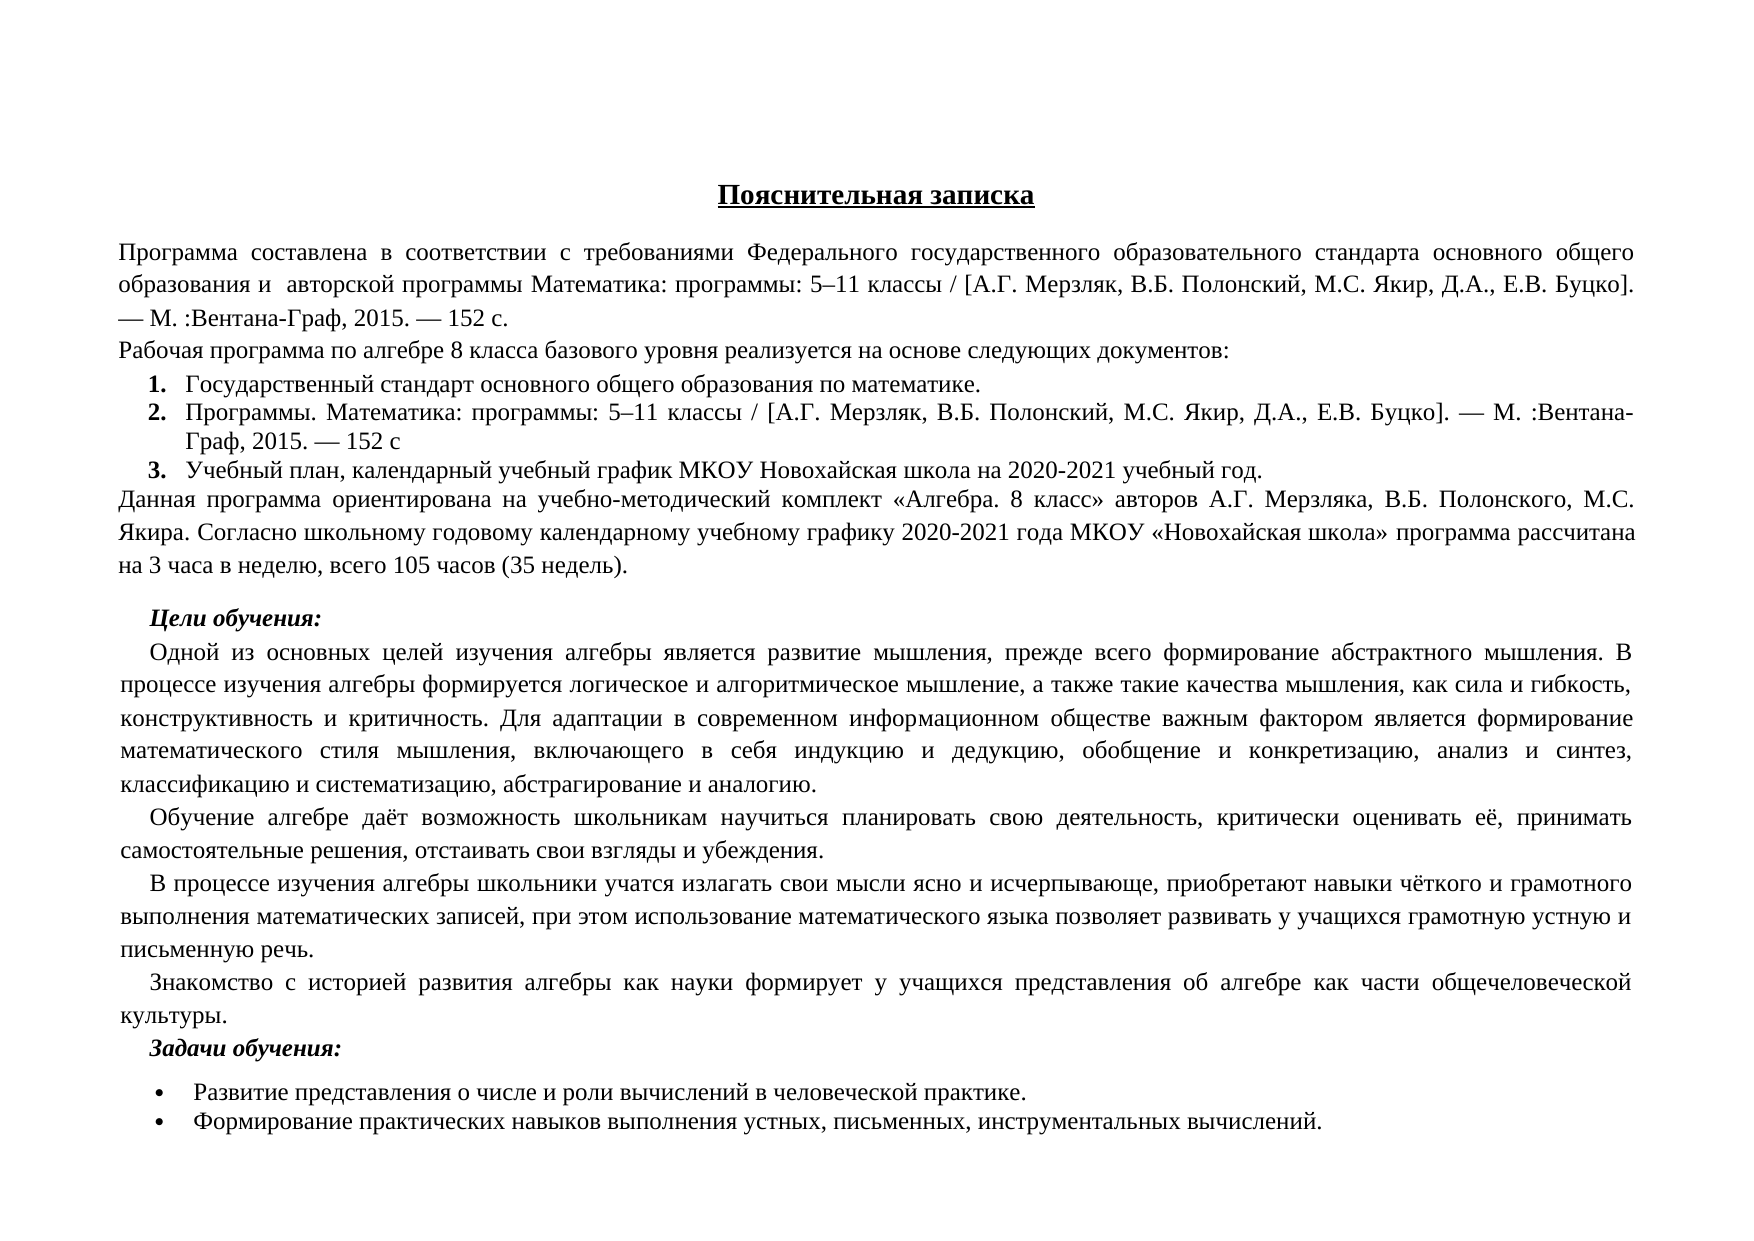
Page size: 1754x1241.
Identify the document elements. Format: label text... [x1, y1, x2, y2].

text Пояснительная записка [118, 177, 1634, 211]
text Знакомство с историей развития алгебры как науки формирует у учащихся представления об алгебре как части общечеловеческой культуры. [120, 967, 1634, 1028]
text В процессе изучения алгебры школьники учатся излагать свои мысли ясно и исчерпывающе, приобретают навыки чёткого и грамотного выполнения математических записей, при этом использование математического языка позволяет развивать у учащихся грамотную устную и письменную речь. [120, 868, 1634, 962]
list Программы. Математика: программы: 5–11 классы / [А.Г. Мерзляк, В.Б. Полонский, М.С. Якир, Д.А., Е.В. Буцко]. — М. :Вентана-Граф, 2015. — 152 с [148, 397, 1636, 455]
text Рабочая программа по алгебре 8 класса базового уровня реализуется на основе следующих документов: [118, 336, 1636, 364]
list Формирование практических навыков выполнения устных, письменных, инструментальных вычислений. [156, 1106, 1636, 1135]
text Цели обучения: [120, 603, 1634, 632]
text Данная программа ориентирована на учебно-методический комплект «Алгебра. 8 класс» авторов А.Г. Мерзляка, В.Б. Полонского, М.С. Якира. Согласно школьному годовому календарному учебному графику 2020-2021 года МКОУ «Новохайская школа» программа рассчитана на 3 часа в неделю, всего 105 часов (35 недель). [118, 484, 1636, 578]
list Развитие представления о числе и роли вычислений в человеческой практике. [156, 1077, 1636, 1106]
text Программа составлена в соответствии с требованиями Федерального государственного образовательного стандарта основного общего образования и авторской программы Математика: программы: 5–11 классы / [А.Г. Мерзляк, В.Б. Полонский, М.С. Якир, Д.А., Е.В. Буцко]. — М. :Вентана-Граф, 2015. — 152 с. [118, 237, 1636, 331]
list Государственный стандарт основного общего образования по математике. [148, 369, 1636, 397]
text Одной из основных целей изучения алгебры является развитие мышления, прежде всего формирование абстрактного мышления. В процессе изучения алгебры формируется логическое и алгоритмическое мышление, а также такие качества мышления, как сила и гибкость, конструктивность и критичность. Для адаптации в современном информационном обществе важным фактором является формирование математического стиля мышления, включающего в себя индукцию и дедукцию, обобщение и конкретизацию, анализ и синтез, классификацию и систематизацию, абстрагирование и аналогию. [120, 637, 1634, 797]
text Задачи обучения: [118, 1033, 1636, 1062]
list Учебный план, календарный учебный график МКОУ Новохайская школа на 2020-2021 учебный год. [148, 455, 1636, 484]
text Обучение алгебре даёт возможность школьникам научиться планировать свою деятельность, критически оценивать её, принимать самостоятельные решения, отстаивать свои взгляды и убеждения. [120, 802, 1634, 863]
